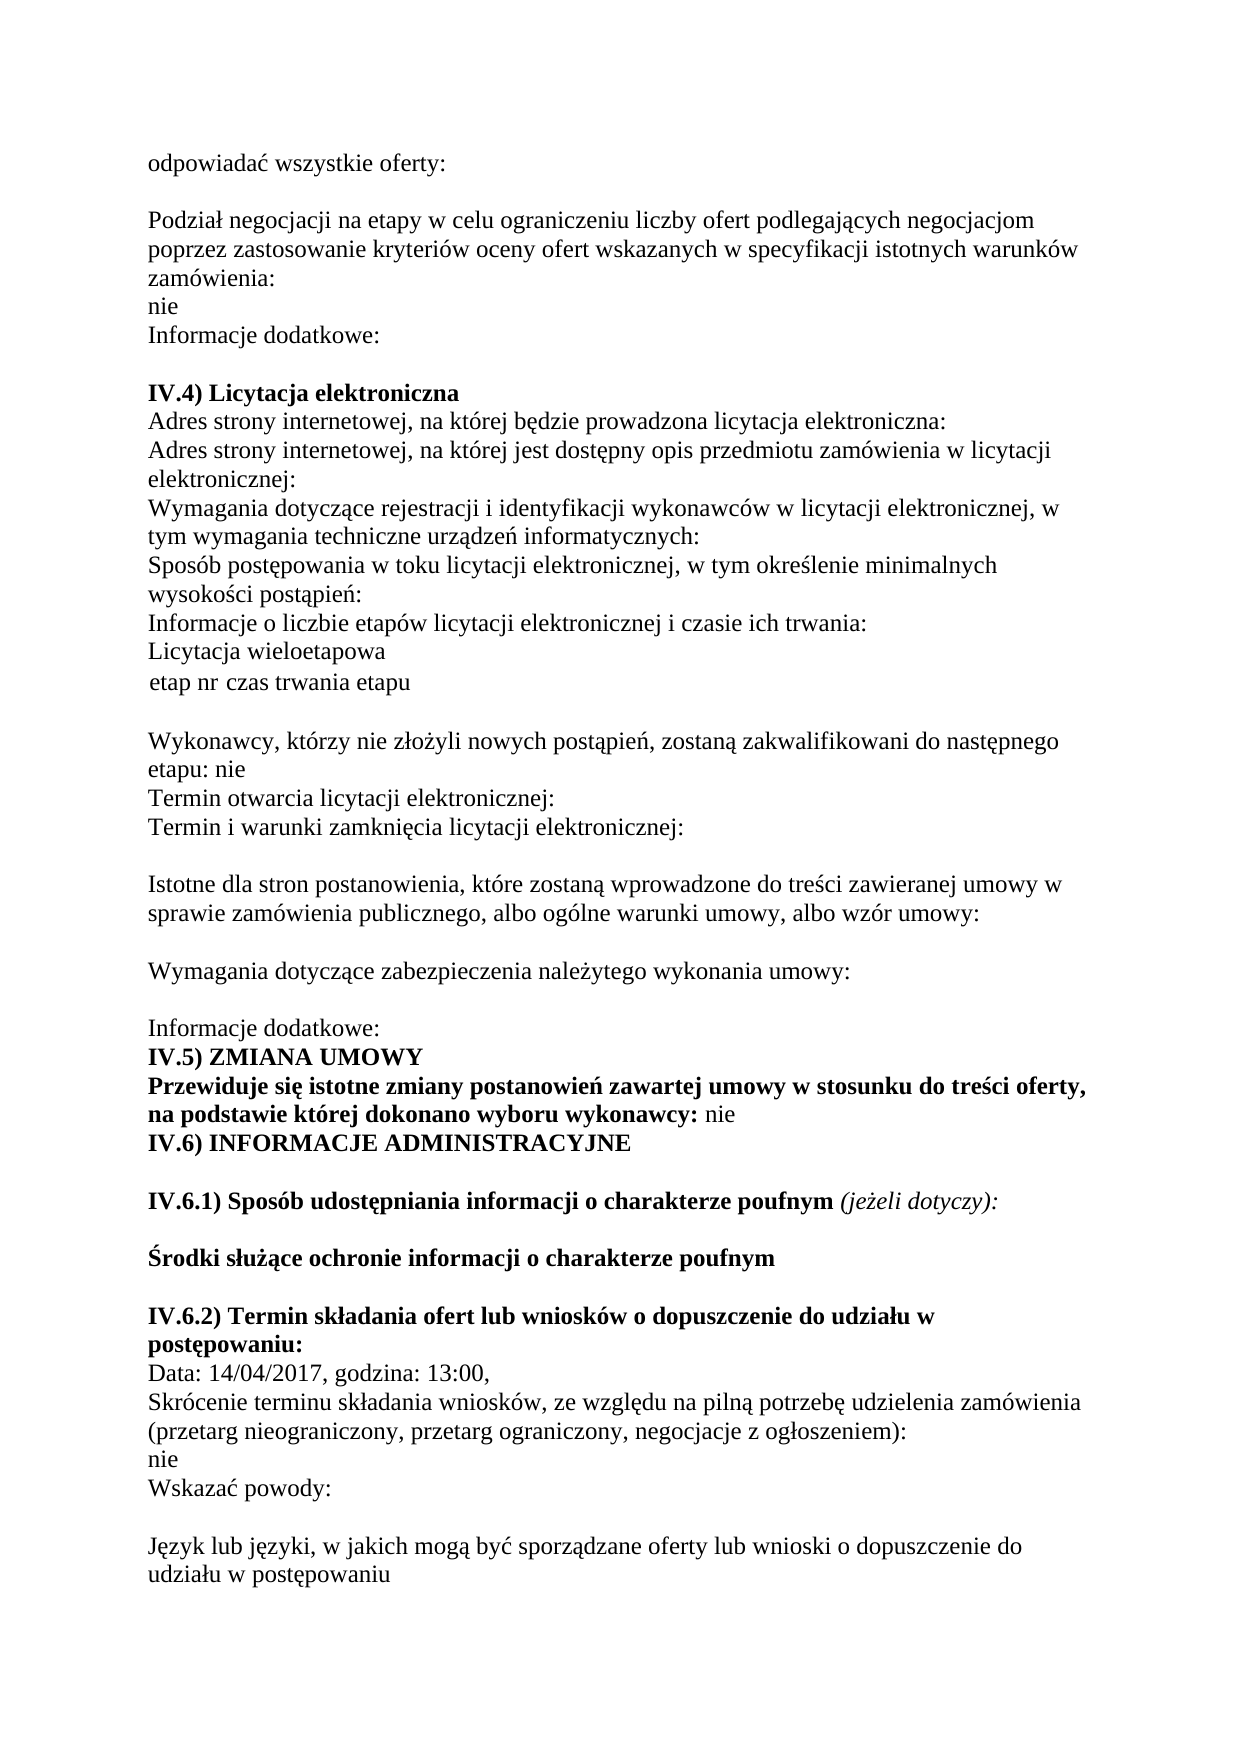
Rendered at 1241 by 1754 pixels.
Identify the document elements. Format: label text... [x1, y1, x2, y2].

text Termin i warunki zamknięcia licytacji elektronicznej: [148, 812, 1093, 841]
text Termin otwarcia licytacji elektronicznej: [148, 783, 1093, 812]
text Adres strony internetowej, na której jest dostępny opis przedmiotu zamówienia w licytacji elektronicznej: [148, 435, 1093, 493]
text Wykonawcy, którzy nie złożyli nowych postąpień, zostaną zakwalifikowani do następnego etapu: nie [148, 697, 1093, 783]
table_header czas trwania etapu [224, 665, 417, 697]
table_header etap nr [148, 665, 224, 697]
text Licytacja wieloetapowa [148, 636, 1093, 665]
text Informacje dodatkowe: [148, 984, 1093, 1042]
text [148, 148, 1093, 435]
text Istotne dla stron postanowienia, które zostaną wprowadzone do treści zawieranej umowy w sprawie zamówienia publicznego, albo ogólne warunki umowy, albo wzór umowy: [148, 841, 1093, 927]
text Wymagania dotyczące rejestracji i identyfikacji wykonawców w licytacji elektronicznej, w tym wymagania techniczne urządzeń informatycznych: [148, 493, 1093, 550]
text Wymagania dotyczące zabezpieczenia należytego wykonania umowy: [148, 927, 1093, 984]
text Sposób postępowania w toku licytacji elektronicznej, w tym określenie minimalnych wysokości postąpień: [148, 550, 1093, 608]
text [148, 1042, 1093, 1588]
text Informacje o liczbie etapów licytacji elektronicznej i czasie ich trwania: [148, 608, 1093, 636]
